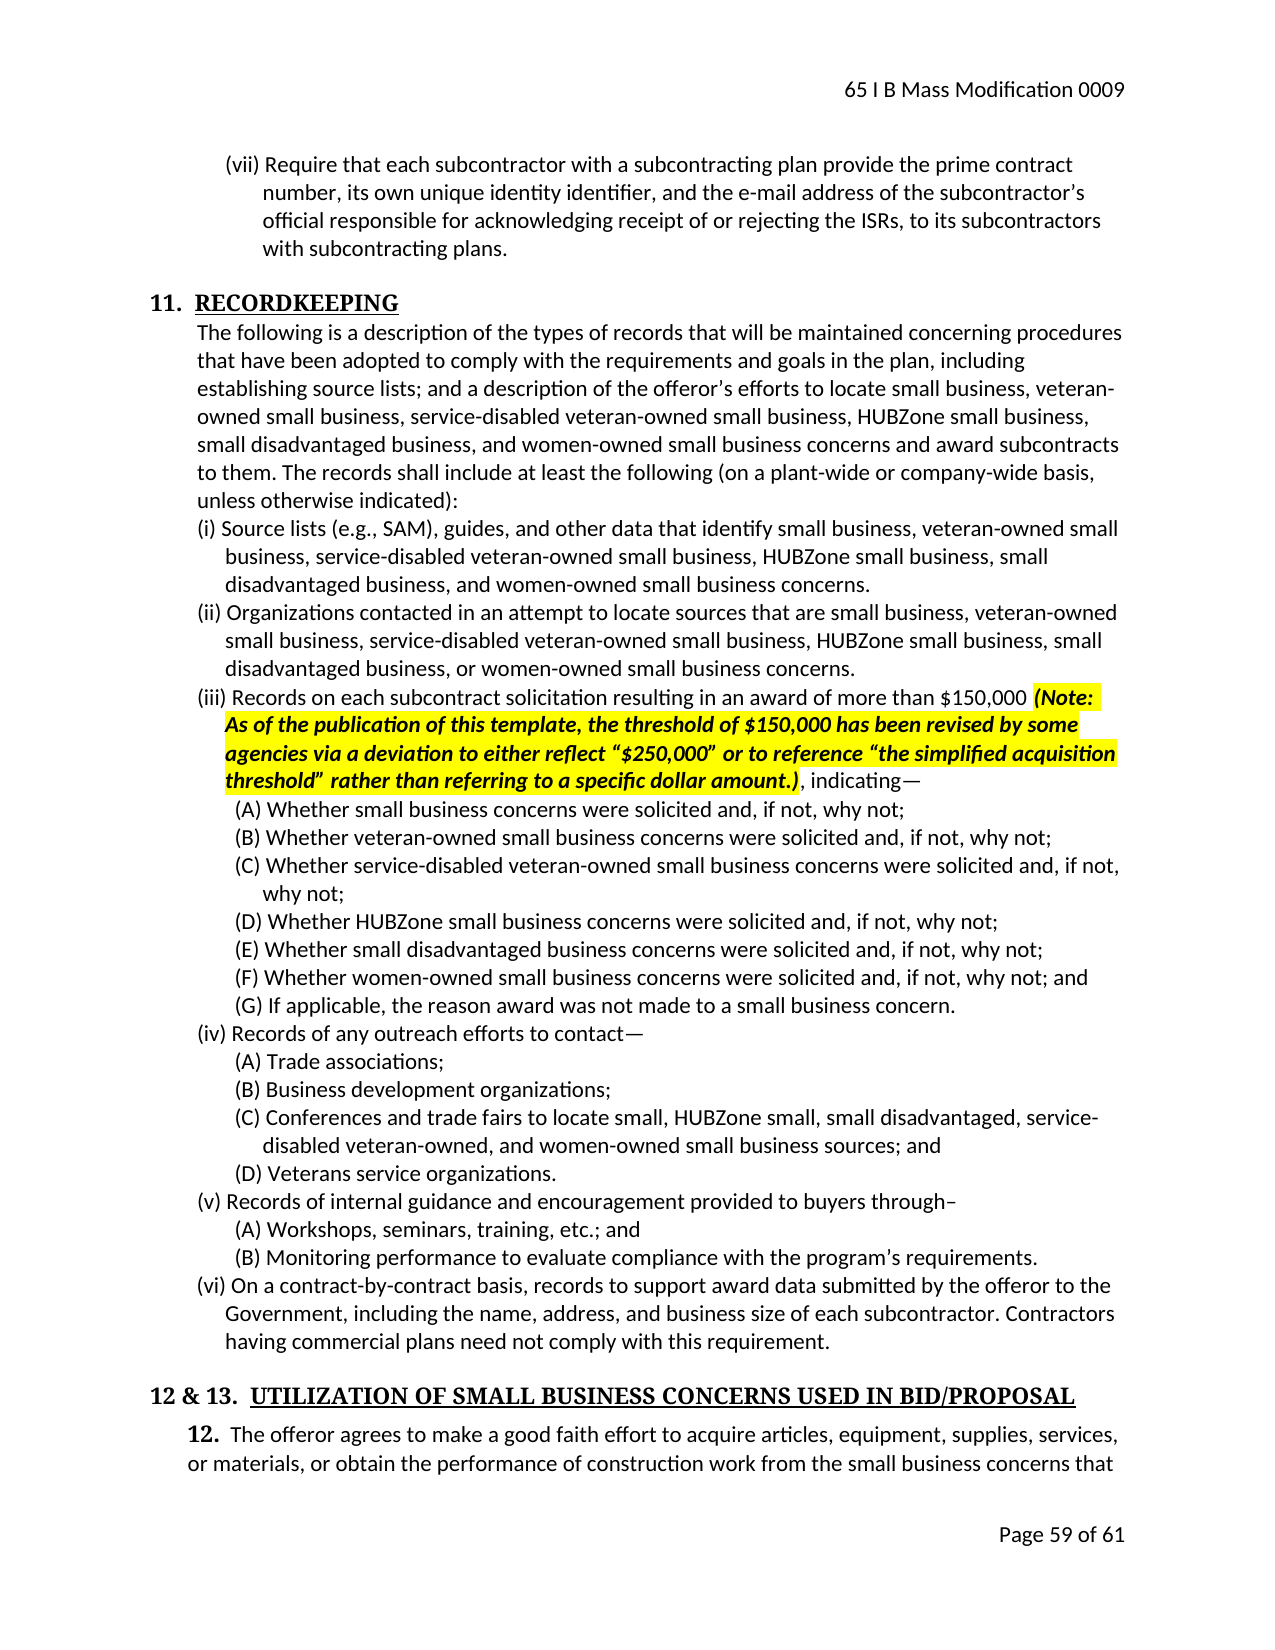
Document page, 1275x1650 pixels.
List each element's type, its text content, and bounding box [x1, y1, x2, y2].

text (ii) Organizations contacted in an attempt to locate sources that are small business, veteran-owned small business, service-disabled veteran-owned small business, HUBZone small business, small disadvantaged business, or women-owned small business concerns. [197, 598, 1125, 683]
text 12 & 13. UTILIZATION OF SMALL BUSINESS CONCERNS USED IN BID/PROPOSAL [150, 1380, 1125, 1411]
text (A) Whether small business concerns were solicited and, if not, why not; [234, 795, 1125, 823]
text (vii) Require that each subcontractor with a subcontracting plan provide the prime contract number, its own unique identity identifier, and the e-mail address of the subcontractor’s official responsible for acknowledging receipt of or rejecting the ISRs, to its subcontractors with subcontracting plans. [225, 150, 1125, 262]
text (iv) Records of any outreach efforts to contact— [197, 1019, 1125, 1047]
text (C) Conferences and trade fairs to locate small, HUBZone small, small disadvantaged, service-disabled veteran-owned, and women-owned small business sources; and [234, 1103, 1125, 1159]
text (D) Veterans service organizations. [234, 1159, 1125, 1187]
text The following is a description of the types of records that will be maintained concerning procedures that have been adopted to comply with the requirements and goals in the plan, including establishing source lists; and a description of the offeror’s efforts to locate small business, veteran-owned small business, service-disabled veteran-owned small business, HUBZone small business, small disadvantaged business, and women-owned small business concerns and award subcontracts to them. The records shall include at least the following (on a plant-wide or company-wide basis, unless otherwise indicated): [197, 318, 1125, 514]
text (vi) On a contract-by-contract basis, records to support award data submitted by the offeror to the Government, including the name, address, and business size of each subcontractor. Contractors having commercial plans need not comply with this requirement. [196, 1271, 1125, 1355]
text (A) Workshops, seminars, training, etc.; and [234, 1215, 1125, 1243]
text (B) Monitoring performance to evaluate compliance with the program’s requirements. [234, 1243, 1125, 1271]
text (G) If applicable, the reason award was not made to a small business concern. [234, 991, 1125, 1019]
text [187, 1418, 1125, 1477]
text (v) Records of internal guidance and encouragement provided to buyers through– [197, 1187, 1125, 1215]
text (E) Whether small disadvantaged business concerns were solicited and, if not, why not; [234, 935, 1125, 963]
text (F) Whether women-owned small business concerns were solicited and, if not, why not; and [234, 963, 1125, 991]
text (A) Trade associations; [234, 1047, 1125, 1075]
text (i) Source lists (e.g., SAM), guides, and other data that identify small business, veteran-owned small business, service-disabled veteran-owned small business, HUBZone small business, small disadvantaged business, and women-owned small business concerns. [197, 514, 1125, 598]
text 11. RECORDKEEPING [150, 287, 1125, 318]
text (D) Whether HUBZone small business concerns were solicited and, if not, why not; [234, 907, 1125, 935]
text (iii) Records on each subcontract solicitation resulting in an award of more than $150,000 (Note: As of the publication of this template, the threshold of $150,000 has been revised by some agencies via a deviation to either reflect “$250,000” or to reference “the simplified acquisition threshold” rather than referring to a specific dollar amount.), indicating— [799, 683, 1125, 795]
text (iii) Records on each subcontract solicitation resulting in an award of more than $150,000 (Note: As of the publication of this template, the threshold of $150,000 has been revised by some agencies via a deviation to either reflect “$250,000” or to reference “the simplified acquisition threshold” rather than referring to a specific dollar amount.), indicating— [197, 683, 1033, 795]
text (B) Whether veteran-owned small business concerns were solicited and, if not, why not; [234, 823, 1125, 851]
text (C) Whether service-disabled veteran-owned small business concerns were solicited and, if not, why not; [234, 851, 1125, 907]
text (B) Business development organizations; [234, 1075, 1125, 1103]
